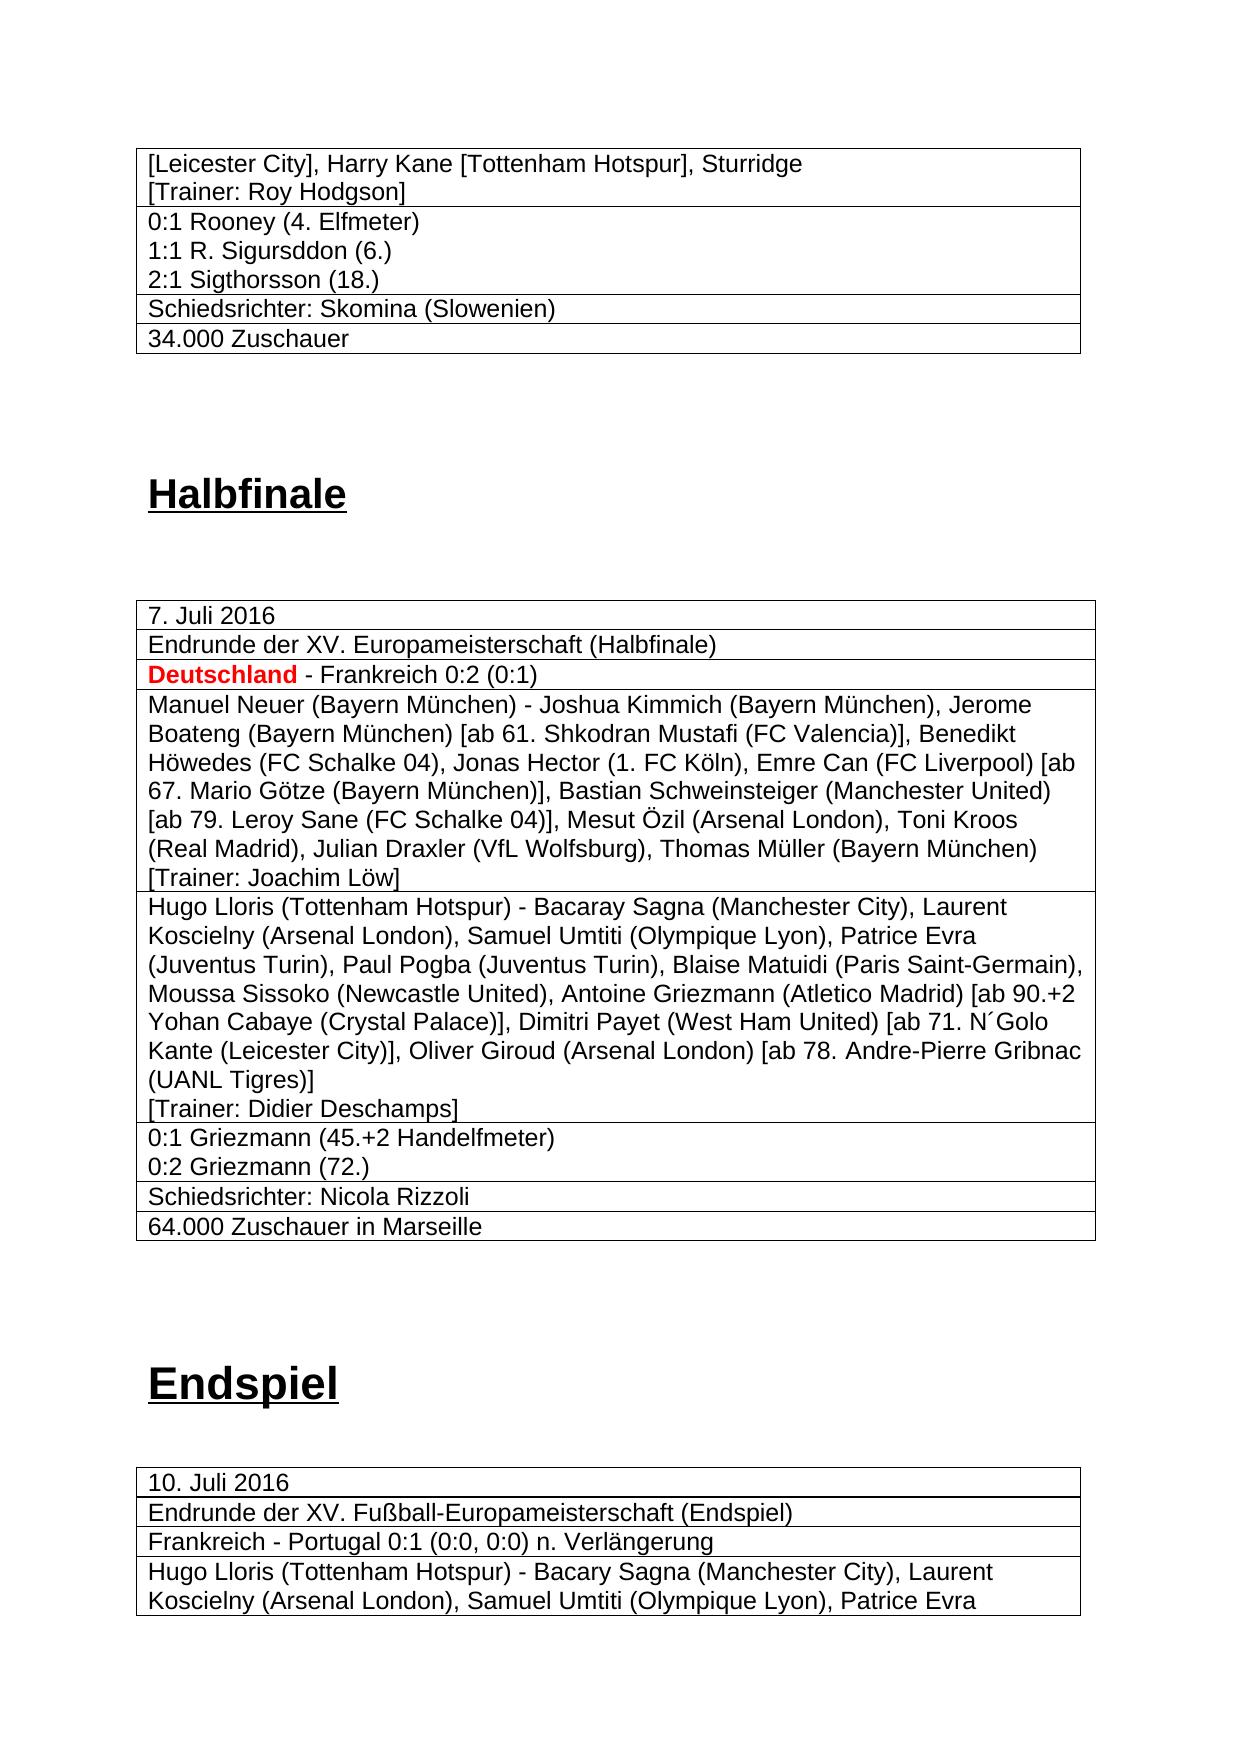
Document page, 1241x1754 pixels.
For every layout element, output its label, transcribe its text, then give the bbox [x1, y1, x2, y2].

table_cell Frankreich - Portugal 0:1 (0:0, 0:0) n. Verlängerung [137, 1527, 1080, 1556]
table_cell Endrunde der XV. Fußball-Europameisterschaft (Endspiel) [137, 1498, 1080, 1526]
table_header 10. Juli 2016 [137, 1468, 1080, 1496]
table_cell Manuel Neuer (Bayern München) - Joshua Kimmich (Bayern München), Jerome Boateng (Bayern München) [ab 61. Shkodran Mustafi (FC Valencia)], Benedikt Höwedes (FC Schalke 04), Jonas Hector (1. FC Köln), Emre Can (FC Liverpool) [ab 67. Mario Götze (Bayern München)], Bastian Schweinsteiger (Manchester United) [ab 79. Leroy Sane (FC Schalke 04)], Mesut Özil (Arsenal London), Toni Kroos (Real Madrid), Julian Draxler (VfL Wolfsburg), Thomas Müller (Bayern München) [Trainer: Joachim Löw] [137, 690, 1095, 891]
table_cell 0:1 Rooney (4. Elfmeter) 1:1 R. Sigursddon (6.) 2:1 Sigthorsson (18.) [137, 207, 1080, 293]
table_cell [137, 149, 1080, 206]
text Halbfinale [148, 469, 1093, 517]
table_cell Deutschland - Frankreich 0:2 (0:1) [137, 660, 1095, 689]
table_header 7. Juli 2016 [137, 601, 1095, 629]
table_cell Hugo Lloris (Tottenham Hotspur) - Bacaray Sagna (Manchester City), Laurent Koscielny (Arsenal London), Samuel Umtiti (Olympique Lyon), Patrice Evra (Juventus Turin), Paul Pogba (Juventus Turin), Blaise Matuidi (Paris Saint-Germain), Moussa Sissoko (Newcastle United), Antoine Griezmann (Atletico Madrid) [ab 90.+2 Yohan Cabaye (Crystal Palace)], Dimitri Payet (West Ham United) [ab 71. N´Golo Kante (Leicester City)], Oliver Giroud (Arsenal London) [ab 78. Andre-Pierre Gribnac (UANL Tigres)] [Trainer: Didier Deschamps] [137, 892, 1095, 1122]
table_cell Schiedsrichter: Skomina (Slowenien) [137, 295, 1080, 323]
text Endspiel [148, 1356, 1093, 1409]
table_cell Endrunde der XV. Europameisterschaft (Halbfinale) [137, 630, 1095, 659]
table_cell 0:1 Griezmann (45.+2 Handelfmeter) 0:2 Griezmann (72.) [137, 1123, 1095, 1181]
table_cell 64.000 Zuschauer in Marseille [137, 1212, 1095, 1240]
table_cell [137, 1557, 1080, 1614]
table_cell Schiedsrichter: Nicola Rizzoli [137, 1182, 1095, 1211]
table_cell 34.000 Zuschauer [137, 324, 1080, 353]
